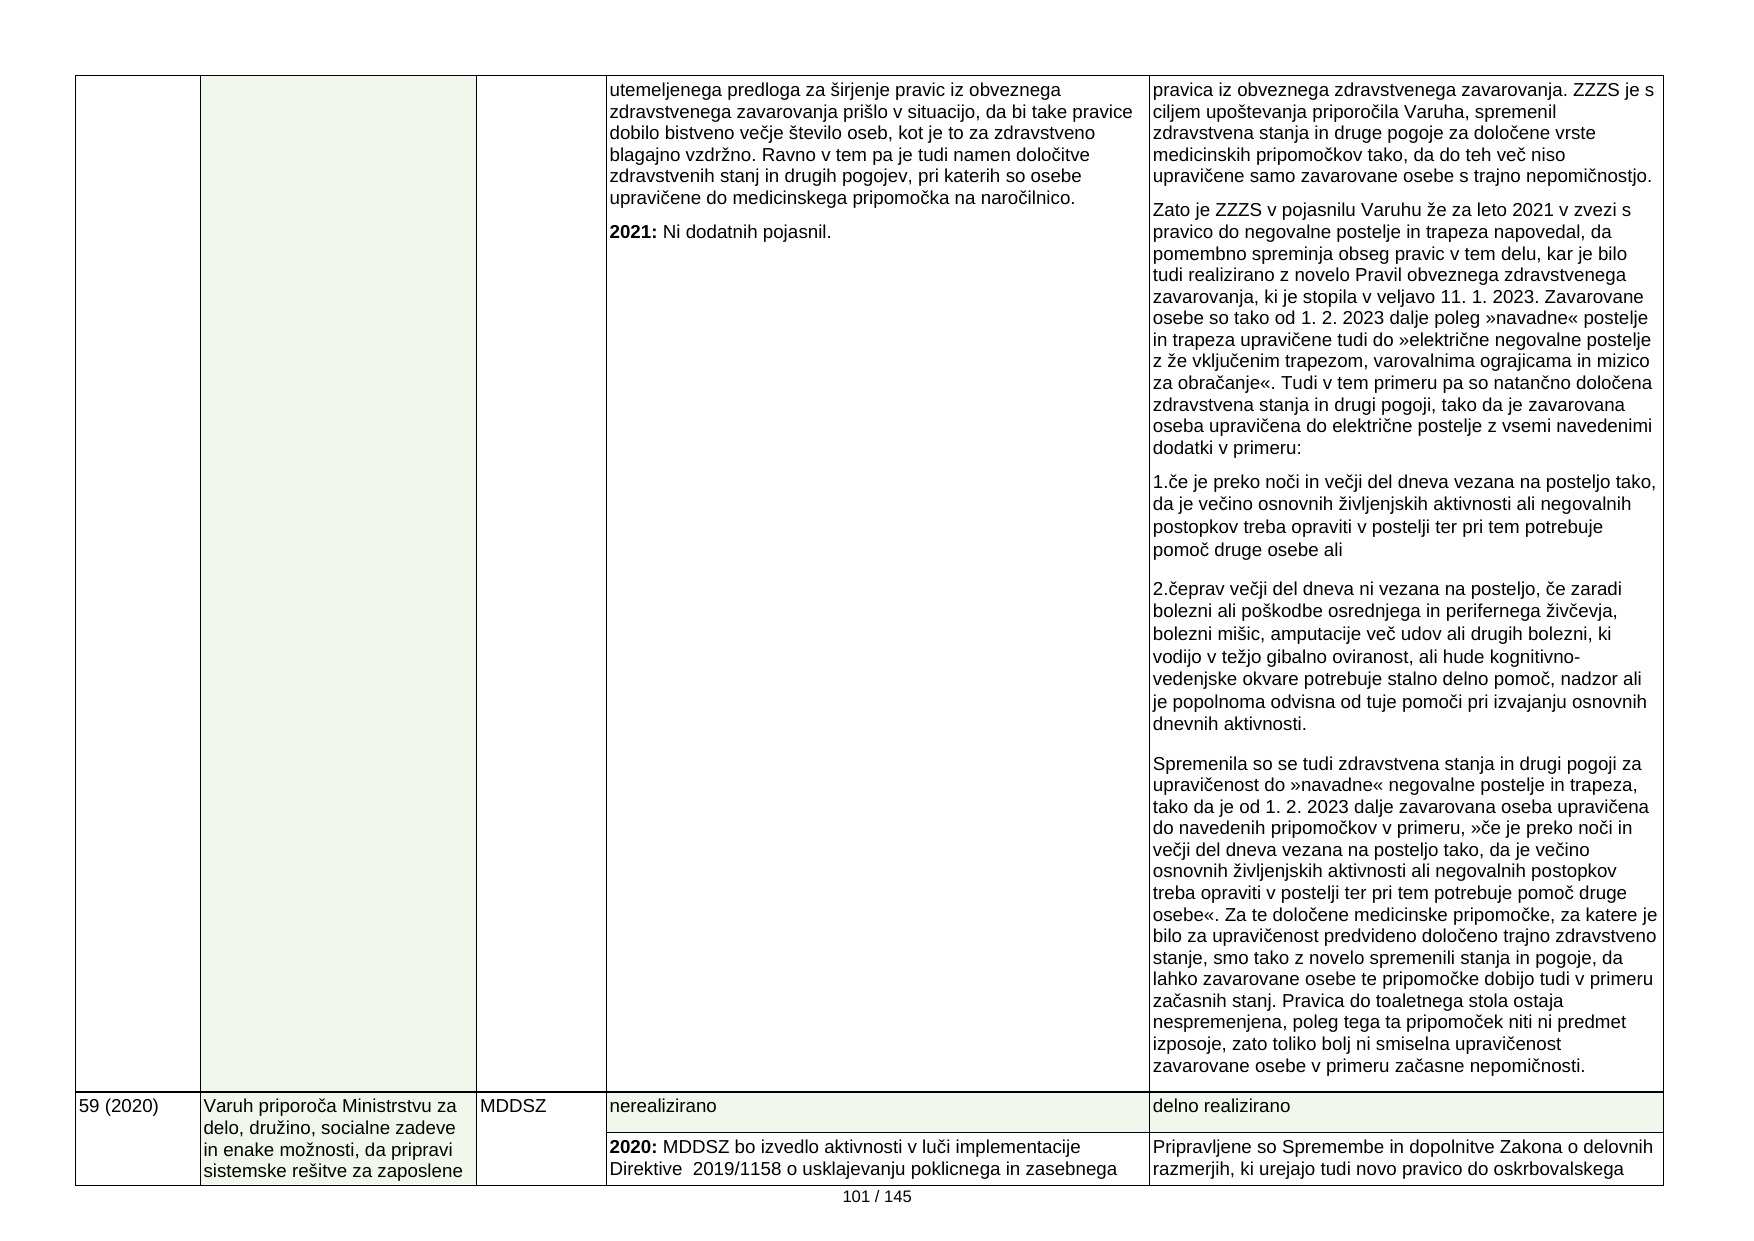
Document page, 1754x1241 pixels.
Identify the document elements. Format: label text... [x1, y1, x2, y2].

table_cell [607, 76, 1149, 1091]
table_cell MDDSZ [477, 1093, 606, 1184]
table_cell delno realizirano [1150, 1093, 1663, 1132]
table_cell Varuh priporoča Ministrstvu za delo, družino, socialne zadeve in enake možnosti, da pripravi sistemske rešitve za zaposlene osebe, ki na svojem domu varujejo težko bolne svojce. [201, 1093, 476, 1184]
table_cell nerealizirano [607, 1093, 1149, 1132]
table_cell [607, 1133, 1149, 1184]
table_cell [1150, 76, 1663, 1091]
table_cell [1150, 1133, 1663, 1184]
table_cell 59 (2020) [76, 1093, 200, 1184]
